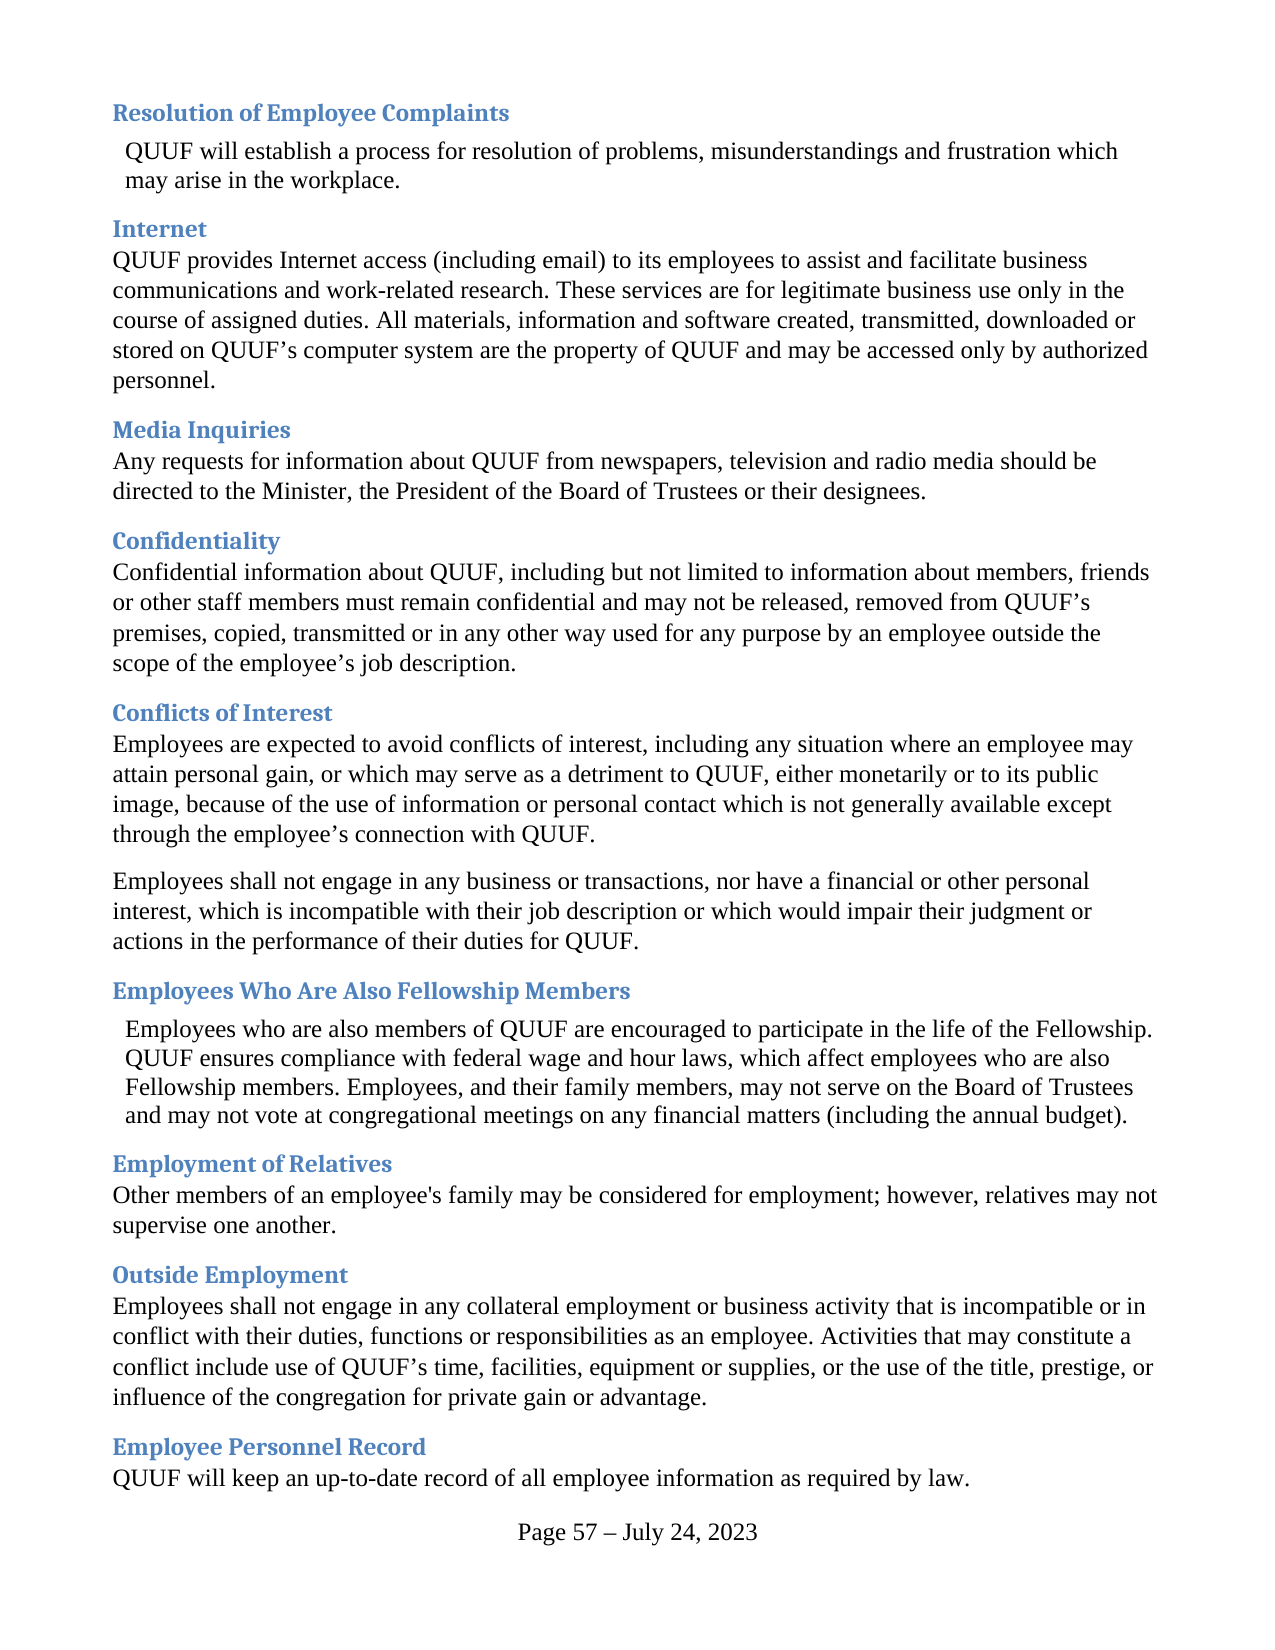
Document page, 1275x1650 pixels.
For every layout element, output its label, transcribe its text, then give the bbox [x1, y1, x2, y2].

subtitle Employment of Relatives [112, 1150, 1162, 1179]
subtitle Internet [112, 215, 1162, 243]
text Employees shall not engage in any business or transactions, nor have a financial or other personal interest, which is incompatible with their job description or which would impair their judgment or actions in the performance of their duties for QUUF. [112, 866, 1162, 955]
text Employees who are also members of QUUF are encouraged to participate in the life of the Fellowship. QUUF ensures compliance with federal wage and hour laws, which affect employees who are also Fellowship members. Employees, and their family members, may not serve on the Board of Trustees and may not vote at congregational meetings on any financial matters (including the annual budget). [125, 1014, 1162, 1129]
subtitle Employees Who Are Also Fellowship Members [112, 977, 1162, 1006]
text Employees are expected to avoid conflicts of interest, including any situation where an employee may attain personal gain, or which may serve as a detriment to QUUF, either monetarily or to its public image, because of the use of information or personal contact which is not generally available except through the employee’s connection with QUUF. [112, 729, 1162, 848]
text QUUF will keep an up-to-date record of all employee information as required by law. [112, 1463, 1162, 1491]
text Employees shall not engage in any collateral employment or business activity that is incompatible or in conflict with their duties, functions or responsibilities as an employee. Activities that may constitute a conflict include use of QUUF’s time, facilities, equipment or supplies, or the use of the title, prestige, or influence of the congregation for private gain or advantage. [112, 1291, 1162, 1410]
text Other members of an employee's family may be considered for employment; however, relatives may not supervise one another. [112, 1180, 1162, 1239]
subtitle Conflicts of Interest [112, 699, 1162, 727]
text Confidential information about QUUF, including but not limited to information about members, friends or other staff members must remain confidential and may not be released, removed from QUUF’s premises, copied, transmitted or in any other way used for any purpose by an employee outside the scope of the employee’s job description. [112, 557, 1162, 676]
subtitle Media Inquiries [112, 416, 1162, 445]
subtitle Confidentiality [112, 527, 1162, 556]
text QUUF provides Internet access (including email) to its employees to assist and facilitate business communications and work-related research. These services are for legitimate business use only in the course of assigned duties. All materials, information and software created, transmitted, downloaded or stored on QUUF’s computer system are the property of QUUF and may be accessed only by authorized personnel. [112, 245, 1162, 394]
text Any requests for information about QUUF from newspapers, television and radio media should be directed to the Minister, the President of the Board of Trustees or their designees. [112, 446, 1162, 505]
subtitle Resolution of Employee Complaints [112, 99, 1162, 128]
subtitle Employee Personnel Record [112, 1433, 1162, 1461]
text QUUF will establish a process for resolution of problems, misunderstandings and frustration which may arise in the workplace. [125, 136, 1162, 194]
subtitle Outside Employment [112, 1261, 1162, 1290]
